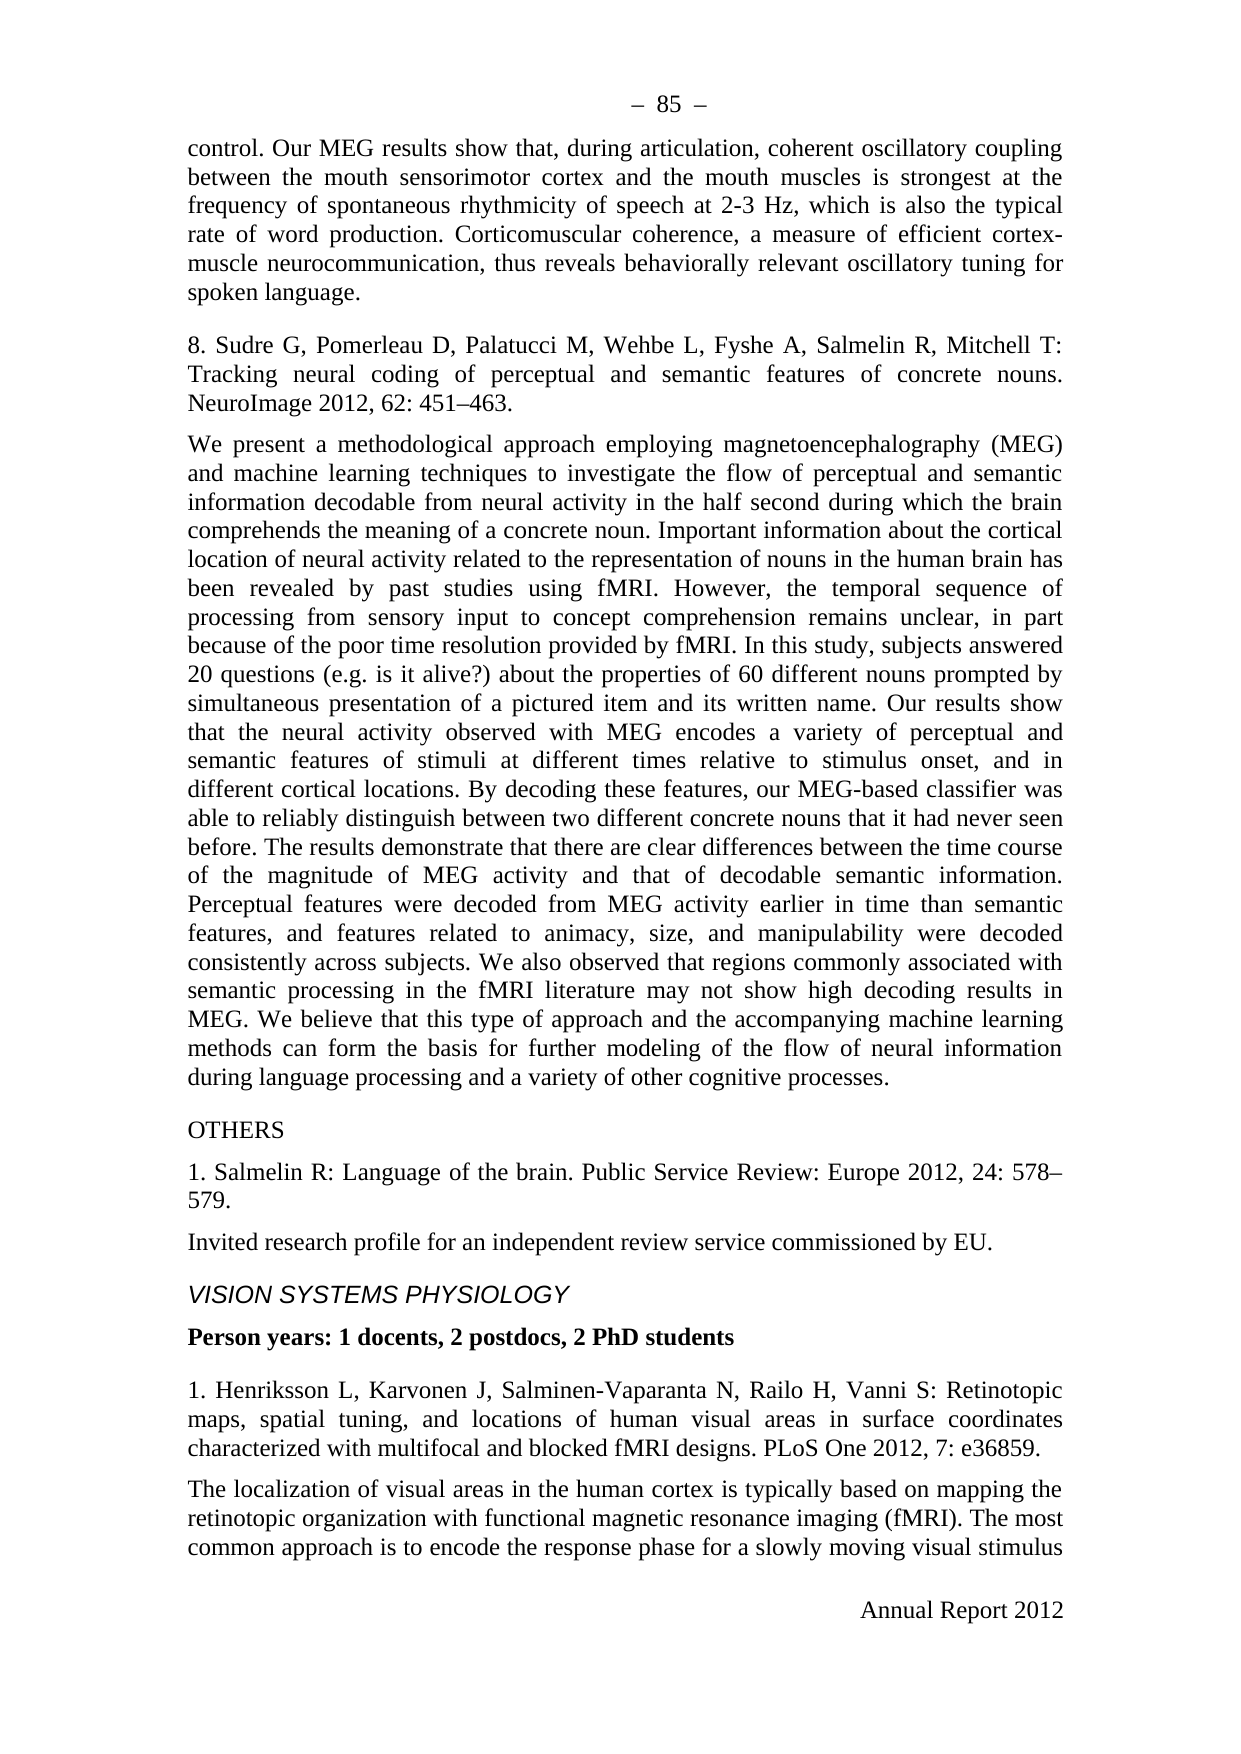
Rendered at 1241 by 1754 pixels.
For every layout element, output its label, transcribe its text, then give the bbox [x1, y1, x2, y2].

subtitle VISION systems physiology [187, 1280, 1064, 1309]
text 8. Sudre G, Pomerleau D, Palatucci M, Wehbe L, Fyshe A, Salmelin R, Mitchell T: Tracking neural coding of perceptual and semantic features of concrete nouns. NeuroImage 2012, 62: 451–463. [187, 330, 1064, 417]
text 1. Salmelin R: Language of the brain. Public Service Review: Europe 2012, 24: 578–579. [187, 1157, 1064, 1214]
text OTHERS [187, 1115, 1064, 1144]
text 1. Henriksson L, Karvonen J, Salminen-Vaparanta N, Railo H, Vanni S: Retinotopic maps, spatial tuning, and locations of human visual areas in surface coordinates characterized with multifocal and blocked fMRI designs. PLoS One 2012, 7: e36859. [187, 1375, 1064, 1462]
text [187, 133, 1064, 305]
text We present a methodological approach employing magnetoencephalography (MEG) and machine learning techniques to investigate the flow of perceptual and semantic information decodable from neural activity in the half second during which the brain comprehends the meaning of a concrete noun. Important information about the cortical location of neural activity related to the representation of nouns in the human brain has been revealed by past studies using fMRI. However, the temporal sequence of processing from sensory input to concept comprehension remains unclear, in part because of the poor time resolution provided by fMRI. In this study, subjects answered 20 questions (e.g. is it alive?) about the properties of 60 different nouns prompted by simultaneous presentation of a pictured item and its written name. Our results show that the neural activity observed with MEG encodes a variety of perceptual and semantic features of stimuli at different times relative to stimulus onset, and in different cortical locations. By decoding these features, our MEG-based classifier was able to reliably distinguish between two different concrete nouns that it had never seen before. The results demonstrate that there are clear differences between the time course of the magnitude of MEG activity and that of decodable semantic information. Perceptual features were decoded from MEG activity earlier in time than semantic features, and features related to animacy, size, and manipulability were decoded consistently across subjects. We also observed that regions commonly associated with semantic processing in the fMRI literature may not show high decoding results in MEG. We believe that this type of approach and the accompanying machine learning methods can form the basis for further modeling of the flow of neural information during language processing and a variety of other cognitive processes. [187, 429, 1064, 1090]
text Invited research profile for an independent review service commissioned by EU. [187, 1227, 1064, 1255]
text Person years: 1 docents, 2 postdocs, 2 PhD students [187, 1322, 1064, 1350]
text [187, 1474, 1064, 1560]
